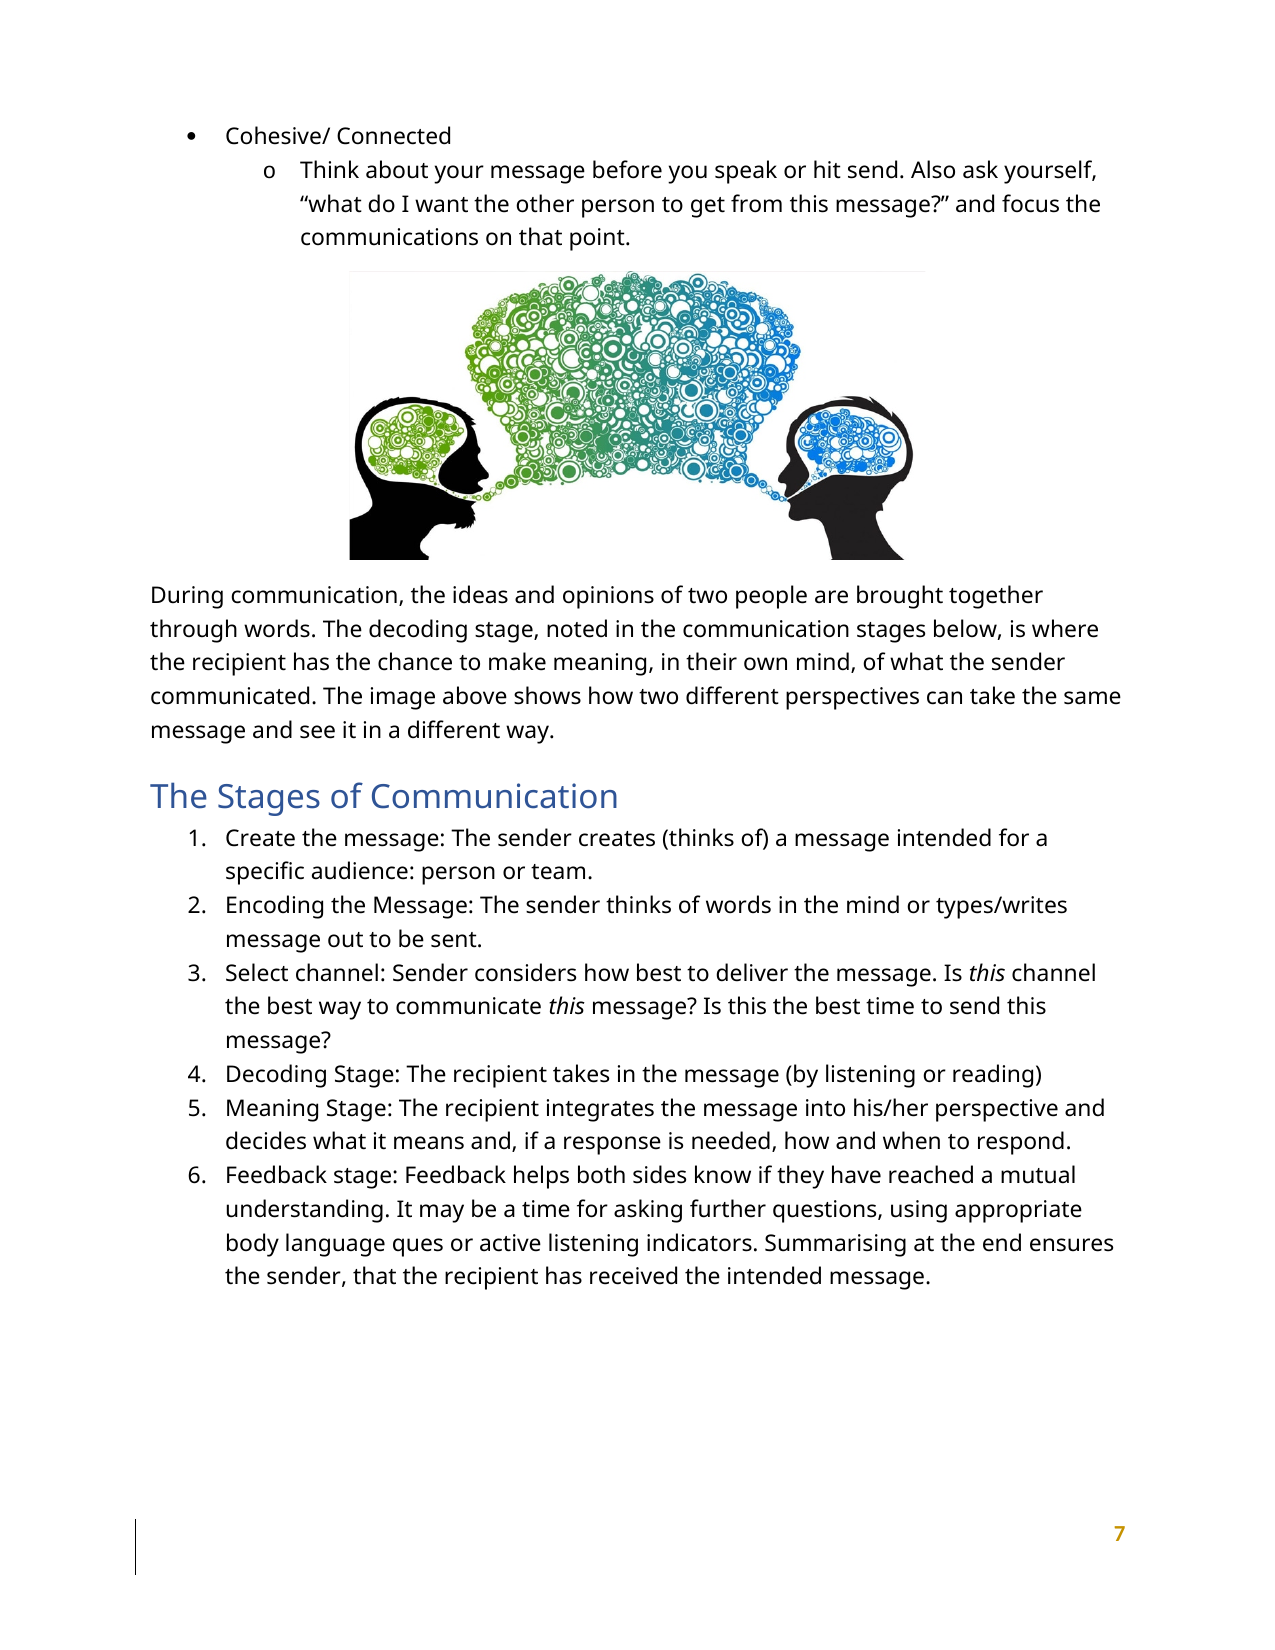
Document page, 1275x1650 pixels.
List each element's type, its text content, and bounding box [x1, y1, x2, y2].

list Think about your message before you speak or hit send. Also ask yourself, “what do I want the other person to get from this message?” and focus the communications on that point. [262, 154, 1125, 253]
list Encoding the Message: The sender thinks of words in the mind or types/writes message out to be sent. [187, 889, 1125, 954]
list Cohesive/ Connected [187, 120, 1125, 151]
list Create the message: The sender creates (thinks of) a message intended for a specific audience: person or team. [187, 821, 1125, 886]
text During communication, the ideas and opinions of two people are brought together through words. The decoding stage, noted in the communication stages below, is where the recipient has the chance to make meaning, in their own mind, of what the sender communicated. The image above shows how two different perspectives can take the same message and see it in a different way. [150, 579, 1125, 745]
list Decoding Stage: The recipient takes in the message (by listening or reading) [187, 1058, 1125, 1089]
picture [349, 271, 926, 560]
list Feedback stage: Feedback helps both sides know if they have reached a mutual understanding. It may be a time for asking further questions, using appropriate body language ques or active listening indicators. Summarising at the end ensures the sender, that the recipient has received the intended message. [187, 1159, 1125, 1291]
list Select channel: Sender considers how best to deliver the message. Is this channel the best way to communicate this message? Is this the best time to send this message? [187, 956, 1125, 1055]
subtitle The Stages of Communication [150, 772, 1125, 818]
list Meaning Stage: The recipient integrates the message into his/her perspective and decides what it means and, if a response is needed, how and when to respond. [187, 1091, 1125, 1156]
